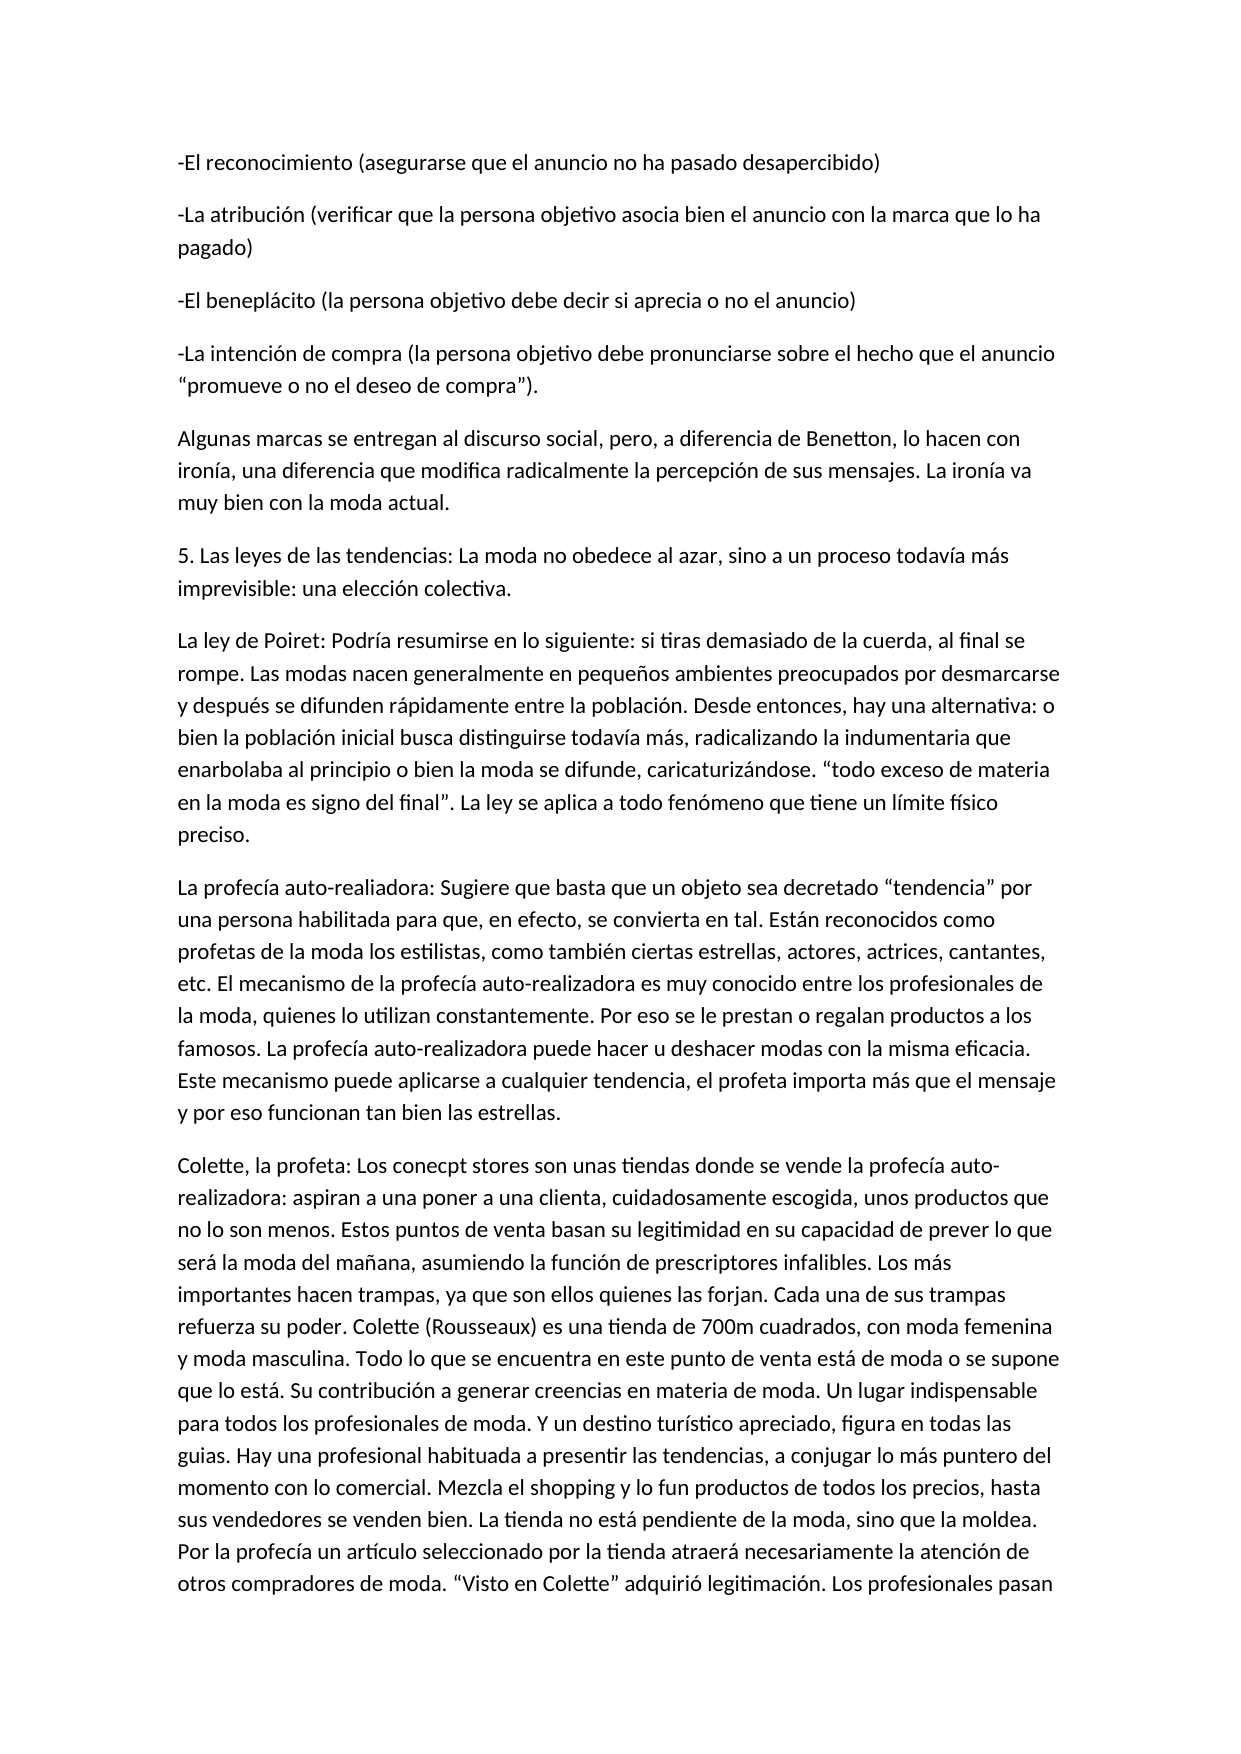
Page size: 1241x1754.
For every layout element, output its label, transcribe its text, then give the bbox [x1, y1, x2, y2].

text -El reconocimiento (asegurarse que el anuncio no ha pasado desapercibido) [177, 148, 1063, 176]
text -La atribución (verificar que la persona objetivo asocia bien el anuncio con la marca que lo ha pagado) [177, 201, 1063, 261]
text La ley de Poiret: Podría resumirse en lo siguiente: si tiras demasiado de la cuerda, al final se rompe. Las modas nacen generalmente en pequeños ambientes preocupados por desmarcarse y después se difunden rápidamente entre la población. Desde entonces, hay una alternativa: o bien la población inicial busca distinguirse todavía más, radicalizando la indumentaria que enarbolaba al principio o bien la moda se difunde, caricaturizándose. “todo exceso de materia en la moda es signo del final”. La ley se aplica a todo fenómeno que tiene un límite físico preciso. [177, 627, 1063, 848]
text La profecía auto-realiadora: Sugiere que basta que un objeto sea decretado “tendencia” por una persona habilitada para que, en efecto, se convierta en tal. Están reconocidos como profetas de la moda los estilistas, como también ciertas estrellas, actores, actrices, cantantes, etc. El mecanismo de la profecía auto-realizadora es muy conocido entre los profesionales de la moda, quienes lo utilizan constantemente. Por eso se le prestan o regalan productos a los famosos. La profecía auto-realizadora puede hacer u deshacer modas con la misma eficacia. Este mecanismo puede aplicarse a cualquier tendencia, el profeta importa más que el mensaje y por eso funcionan tan bien las estrellas. [177, 873, 1063, 1126]
text Algunas marcas se entregan al discurso social, pero, a diferencia de Benetton, lo hacen con ironía, una diferencia que modifica radicalmente la percepción de sus mensajes. La ironía va muy bien con la moda actual. [177, 424, 1063, 516]
text -El beneplácito (la persona objetivo debe decir si aprecia o no el anuncio) [177, 286, 1063, 314]
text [177, 1151, 1063, 1598]
text 5. Las leyes de las tendencias: La moda no obedece al azar, sino a un proceso todavía más imprevisible: una elección colectiva. [177, 541, 1063, 602]
text -La intención de compra (la persona objetivo debe pronunciarse sobre el hecho que el anuncio “promueve o no el deseo de compra”). [177, 339, 1063, 399]
